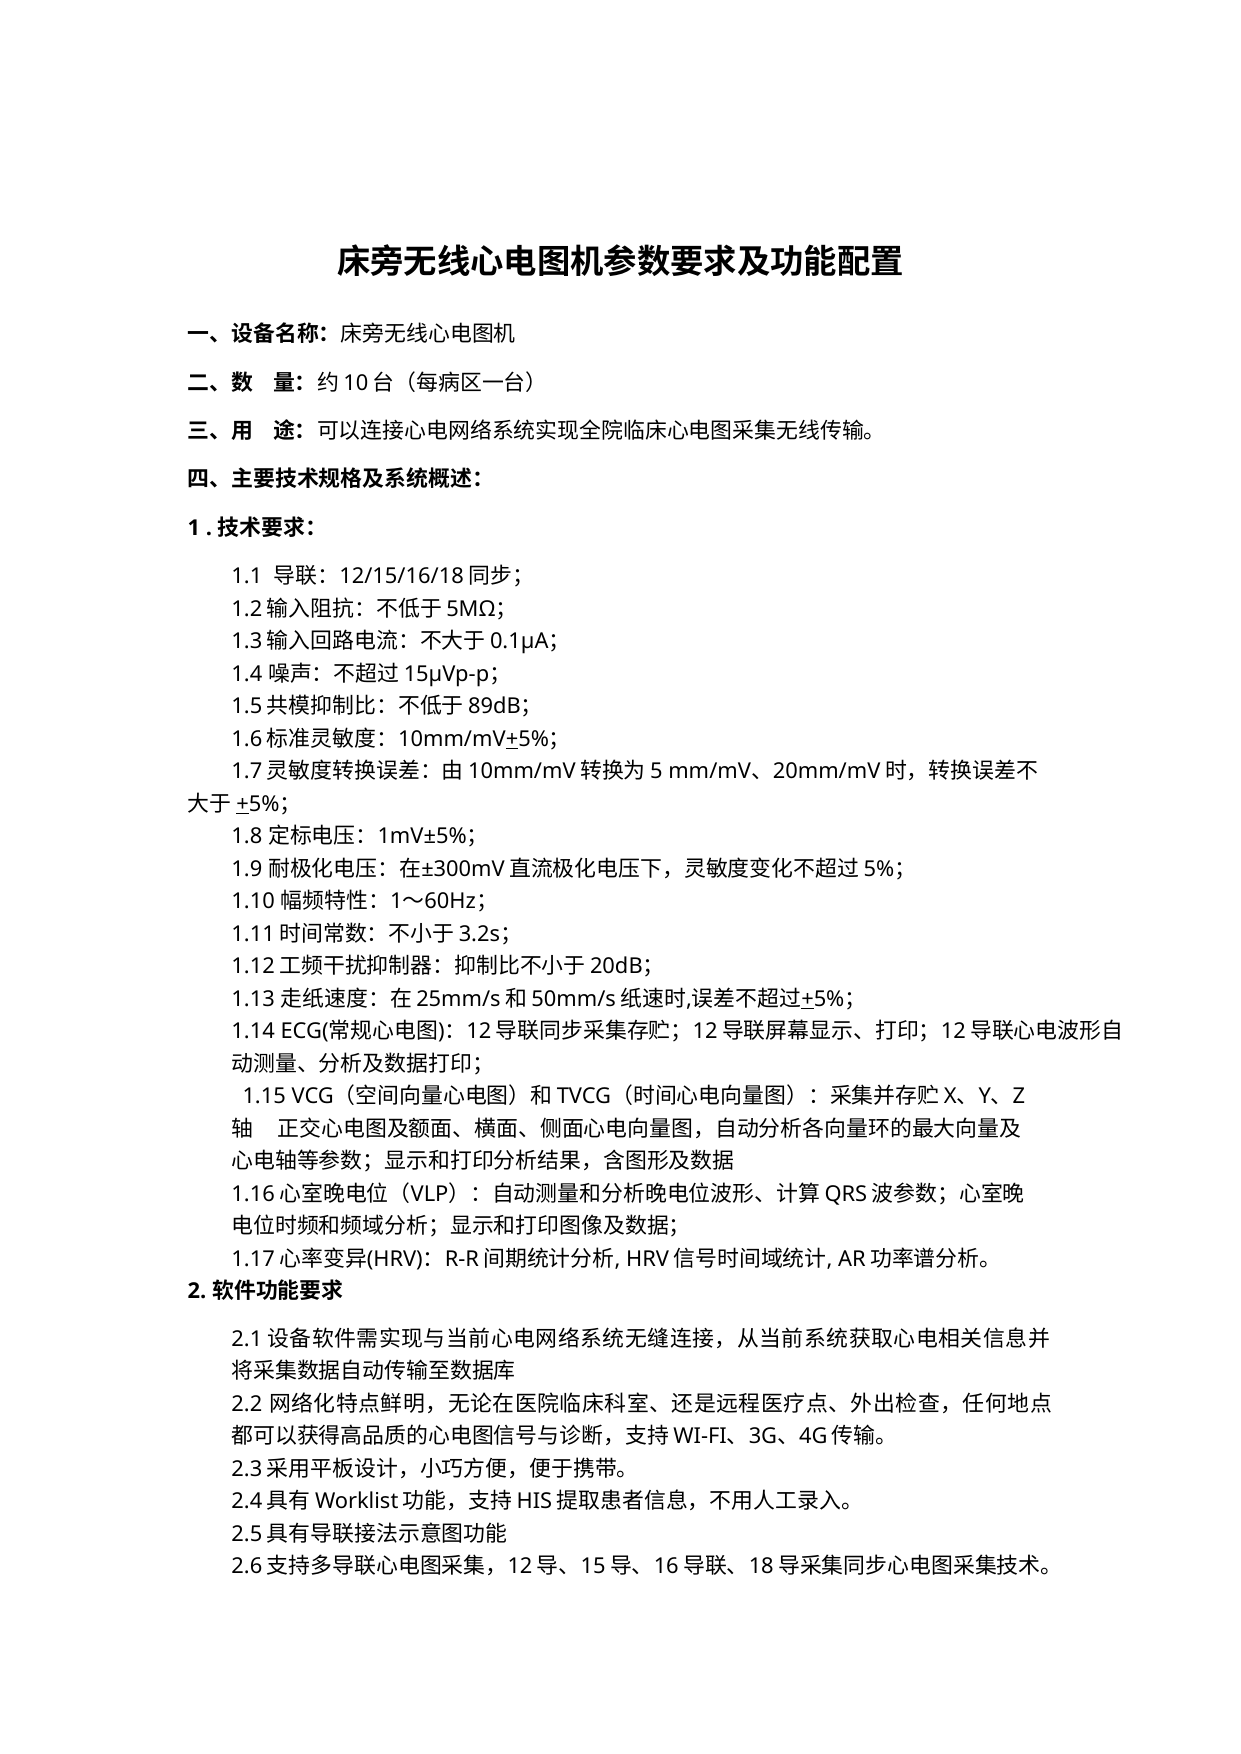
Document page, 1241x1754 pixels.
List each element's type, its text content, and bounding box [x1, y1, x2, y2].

text 床旁无线心电图机参数要求及功能配置 [187, 227, 1053, 292]
text 1.8 定标电压：1mV±5%； [187, 818, 1043, 850]
text 2.2 网络化特点鲜明，无论在医院临床科室、还是远程医疗点、外出检查，任何地点都可以获得高品质的心电图信号与诊断，支持WI-FI、3G、4G传输。 [231, 1385, 1053, 1450]
text 1.15 VCG（空间向量心电图）和TVCG（时间心电向量图）：采集并存贮X、Y、Z轴 正交心电图及额面、横面、侧面心电向量图，自动分析各向量环的最大向量及心电轴等参数；显示和打印分析结果，含图形及数据 [231, 1078, 1043, 1175]
text 2.1设备软件需实现与当前心电网络系统无缝连接，从当前系统获取心电相关信息并将采集数据自动传输至数据库 [231, 1320, 1053, 1385]
text 1.2输入阻抗：不低于5MΩ； [187, 590, 1043, 623]
text 2.3采用平板设计，小巧方便，便于携带。 [187, 1450, 1053, 1483]
text 一、设备名称：床旁无线心电图机 [187, 316, 1053, 348]
text 三、用 途：可以连接心电网络系统实现全院临床心电图采集无线传输。 [187, 413, 1043, 445]
text 2.6支持多导联心电图采集，12导、15导、16导联、18导采集同步心电图采集技术。 [187, 1548, 1053, 1580]
text 1.17心率变异(HRV)：R-R间期统计分析, HRV信号时间域统计, AR功率谱分析。 [187, 1240, 1043, 1273]
text 1.1 导联：12/15/16/18同步； [187, 558, 1043, 590]
text 二、数 量：约10台（每病区一台） [187, 364, 1053, 397]
text 1.13 走纸速度：在25mm/s和50mm/s纸速时,误差不超过+5%； [187, 980, 1043, 1013]
text 1.11时间常数：不小于3.2s； [187, 915, 1043, 948]
text 1 . 技术要求： [187, 509, 1043, 542]
text 1.3输入回路电流：不大于0.1μA； [187, 623, 1043, 655]
text 1.7灵敏度转换误差：由10mm/mV转换为5 mm/mV、20mm/mV时，转换误差不大于 +5%； [187, 753, 1043, 818]
text 1.5共模抑制比：不低于89dB； [187, 688, 1043, 720]
text 2.5具有导联接法示意图功能 [231, 1515, 1053, 1548]
text 1.4 噪声：不超过15μVp-p； [187, 655, 1043, 688]
list 软件功能要求 [187, 1273, 1053, 1304]
text 1.12工频干扰抑制器：抑制比不小于20dB； [187, 948, 1043, 980]
text 2.4具有Worklist功能，支持HIS提取患者信息，不用人工录入。 [231, 1483, 1053, 1515]
text 1.16心室晚电位（VLP）：自动测量和分析晚电位波形、计算QRS波参数；心室晚电位时频和频域分析；显示和打印图像及数据； [231, 1175, 1043, 1240]
text 1.14 ECG(常规心电图)：12导联同步采集存贮；12导联屏幕显示、打印；12导联心电波形自动测量、分析及数据打印； [231, 1013, 1127, 1078]
text 1.6标准灵敏度：10mm/mV+5%； [187, 720, 1043, 753]
text 四、主要技术规格及系统概述： [187, 461, 1043, 493]
text 1.9 耐极化电压：在±300mV直流极化电压下，灵敏度变化不超过5%； [187, 850, 1043, 883]
text 1.10 幅频特性：1～60Hz； [187, 883, 1043, 915]
